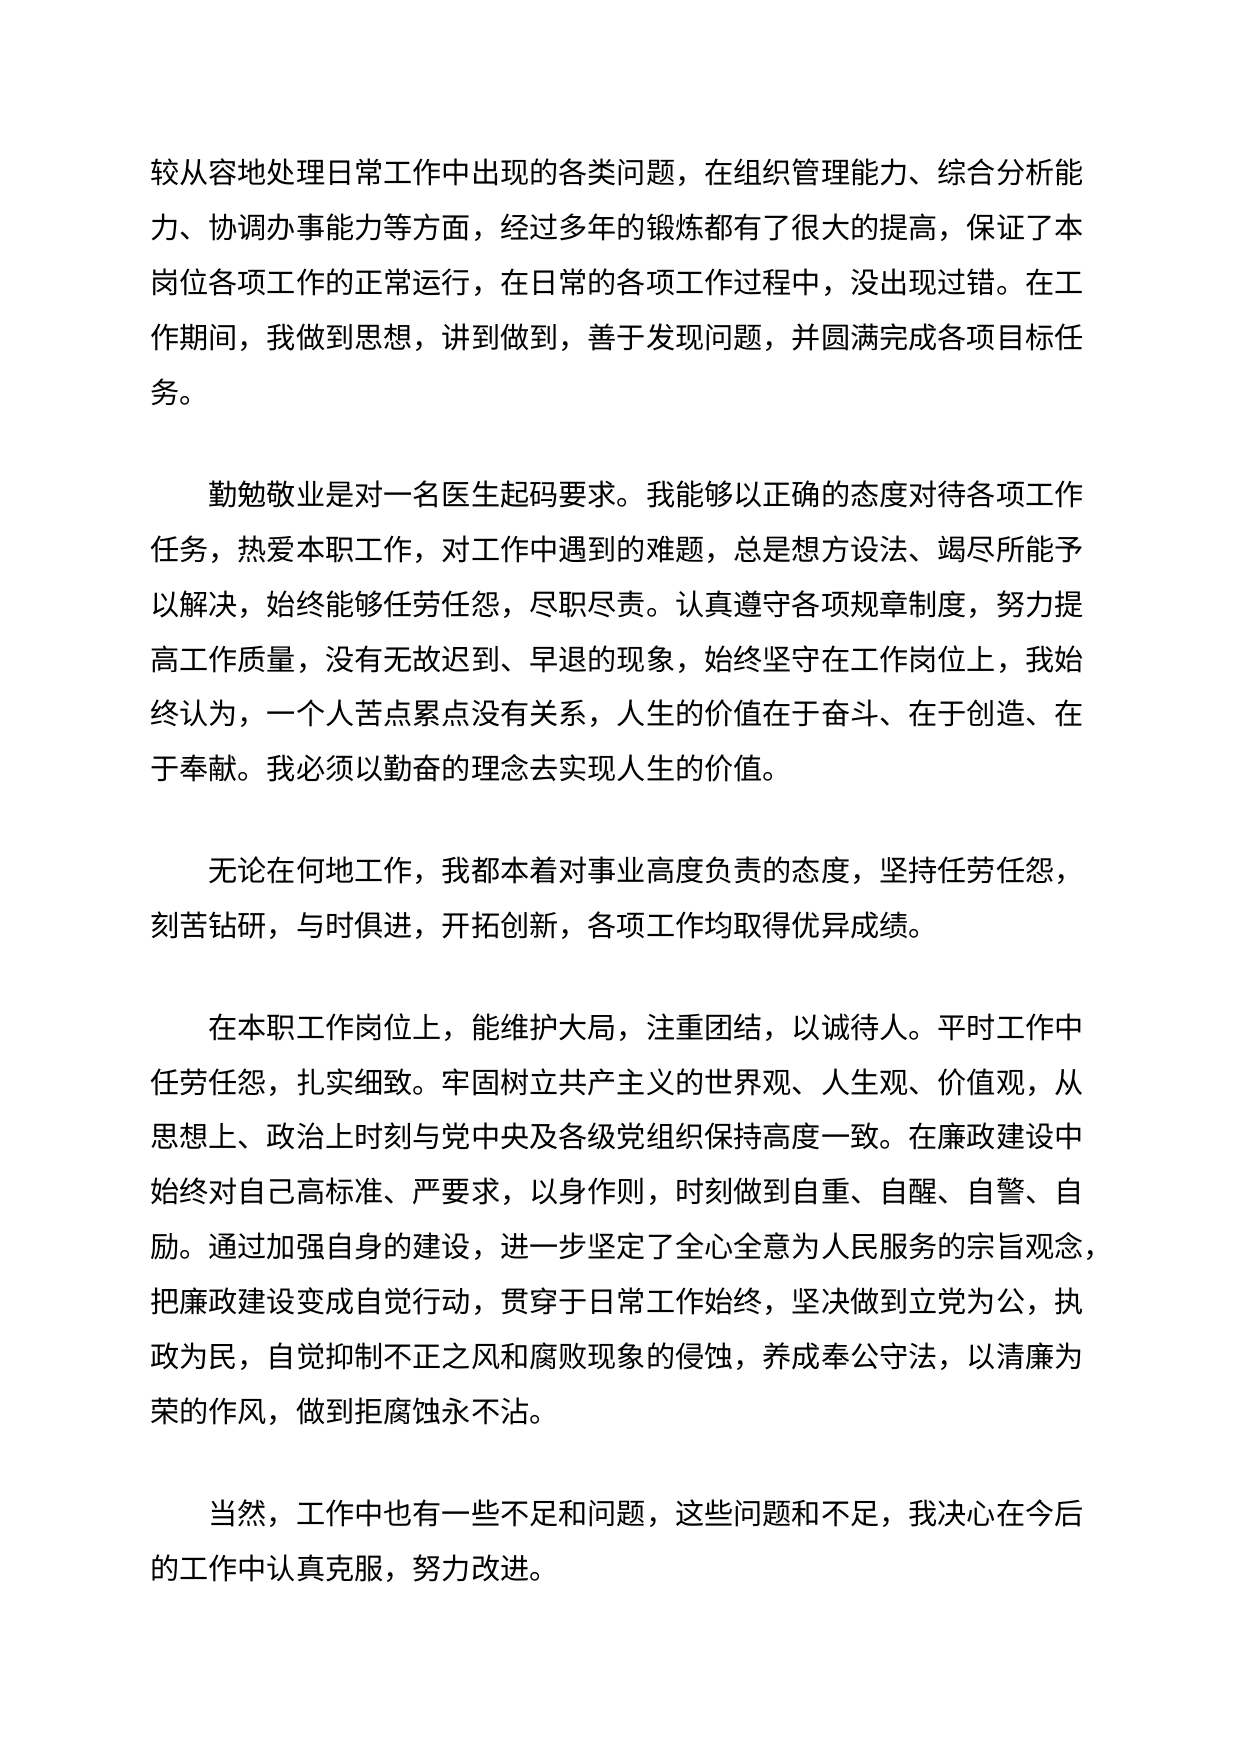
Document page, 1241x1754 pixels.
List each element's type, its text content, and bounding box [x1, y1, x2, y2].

text 无论在何地工作，我都本着对事业高度负责的态度，坚持任劳任怨，刻苦钻研，与时俱进，开拓创新，各项工作均取得优异成绩。 [150, 848, 1090, 945]
text 在本职工作岗位上，能维护大局，注重团结，以诚待人。平时工作中任劳任怨，扎实细致。牢固树立共产主义的世界观、人生观、价值观，从思想上、政治上时刻与党中央及各级党组织保持高度一致。在廉政建设中始终对自己高标准、严要求，以身作则，时刻做到自重、自醒、自警、自励。通过加强自身的建设，进一步坚定了全心全意为人民服务的宗旨观念，把廉政建设变成自觉行动，贯穿于日常工作始终，坚决做到立党为公，执政为民，自觉抑制不正之风和腐败现象的侵蚀，养成奉公守法，以清廉为荣的作风，做到拒腐蚀永不沾。 [150, 1004, 1090, 1431]
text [150, 150, 1090, 412]
text 当然，工作中也有一些不足和问题，这些问题和不足，我决心在今后的工作中认真克服，努力改进。 [150, 1490, 1090, 1587]
text 勤勉敬业是对一名医生起码要求。我能够以正确的态度对待各项工作任务，热爱本职工作，对工作中遇到的难题，总是想方设法、竭尽所能予以解决，始终能够任劳任怨，尽职尽责。认真遵守各项规章制度，努力提高工作质量，没有无故迟到、早退的现象，始终坚守在工作岗位上，我始终认为，一个人苦点累点没有关系，人生的价值在于奋斗、在于创造、在于奉献。我必须以勤奋的理念去实现人生的价值。 [150, 471, 1090, 788]
